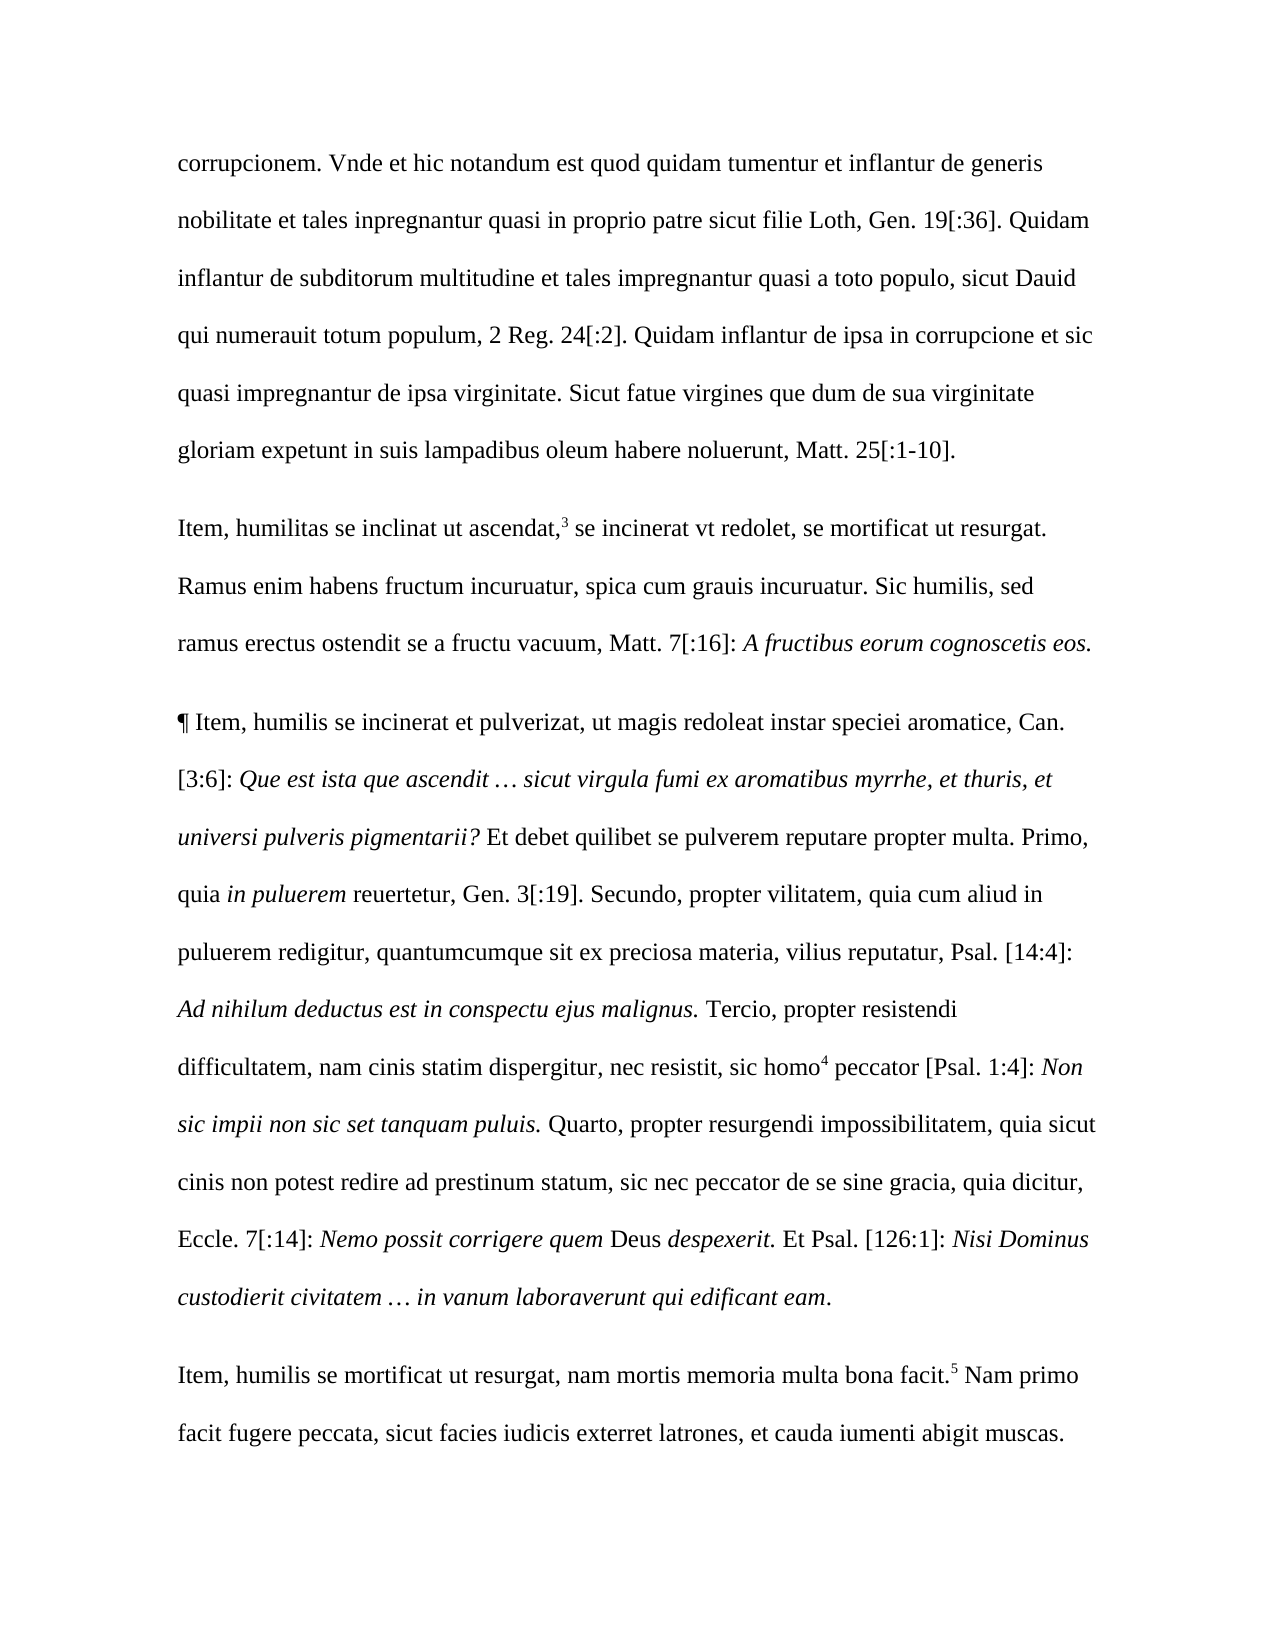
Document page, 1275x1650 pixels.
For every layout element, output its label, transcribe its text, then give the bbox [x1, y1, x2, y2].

text ¶ Item, humilis se incinerat et pulverizat, ut magis redoleat instar speciei aromatice, Can. [3:6]: Que est ista que ascendit … sicut virgula fumi ex aromatibus myrrhe, et thuris, et universi pulveris pigmentarii? Et debet quilibet se pulverem reputare propter multa. Primo, quia in puluerem reuertetur, Gen. 3[:19]. Secundo, propter vilitatem, quia cum aliud in puluerem redigitur, quantumcumque sit ex preciosa materia, vilius reputatur, Psal. [14:4]: Ad nihilum deductus est in conspectu ejus malignus. Tercio, propter resistendi difficultatem, nam cinis statim dispergitur, nec resistit, sic homo peccator [Psal. 1:4]: Non sic impii non sic set tanquam puluis. Quarto, propter resurgendi impossibilitatem, quia sicut cinis non potest redire ad prestinum statum, sic nec peccator de se sine gracia, quia dicitur, Eccle. 7[:14]: Nemo possit corrigere quem Deus despexerit. Et Psal. [126:1]: Nisi Dominus custodierit civitatem … in vanum laboraverunt qui edificant eam. [177, 707, 1098, 1311]
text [177, 148, 1098, 464]
text Item, humilitas se inclinat ut ascendat, se incinerat vt redolet, se mortificat ut resurgat. Ramus enim habens fructum incuruatur, spica cum grauis incuruatur. Sic humilis, sed ramus erectus ostendit se a fructu vacuum, Matt. 7[:16]: A fructibus eorum cognoscetis eos. [177, 513, 1098, 657]
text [177, 1360, 1098, 1446]
